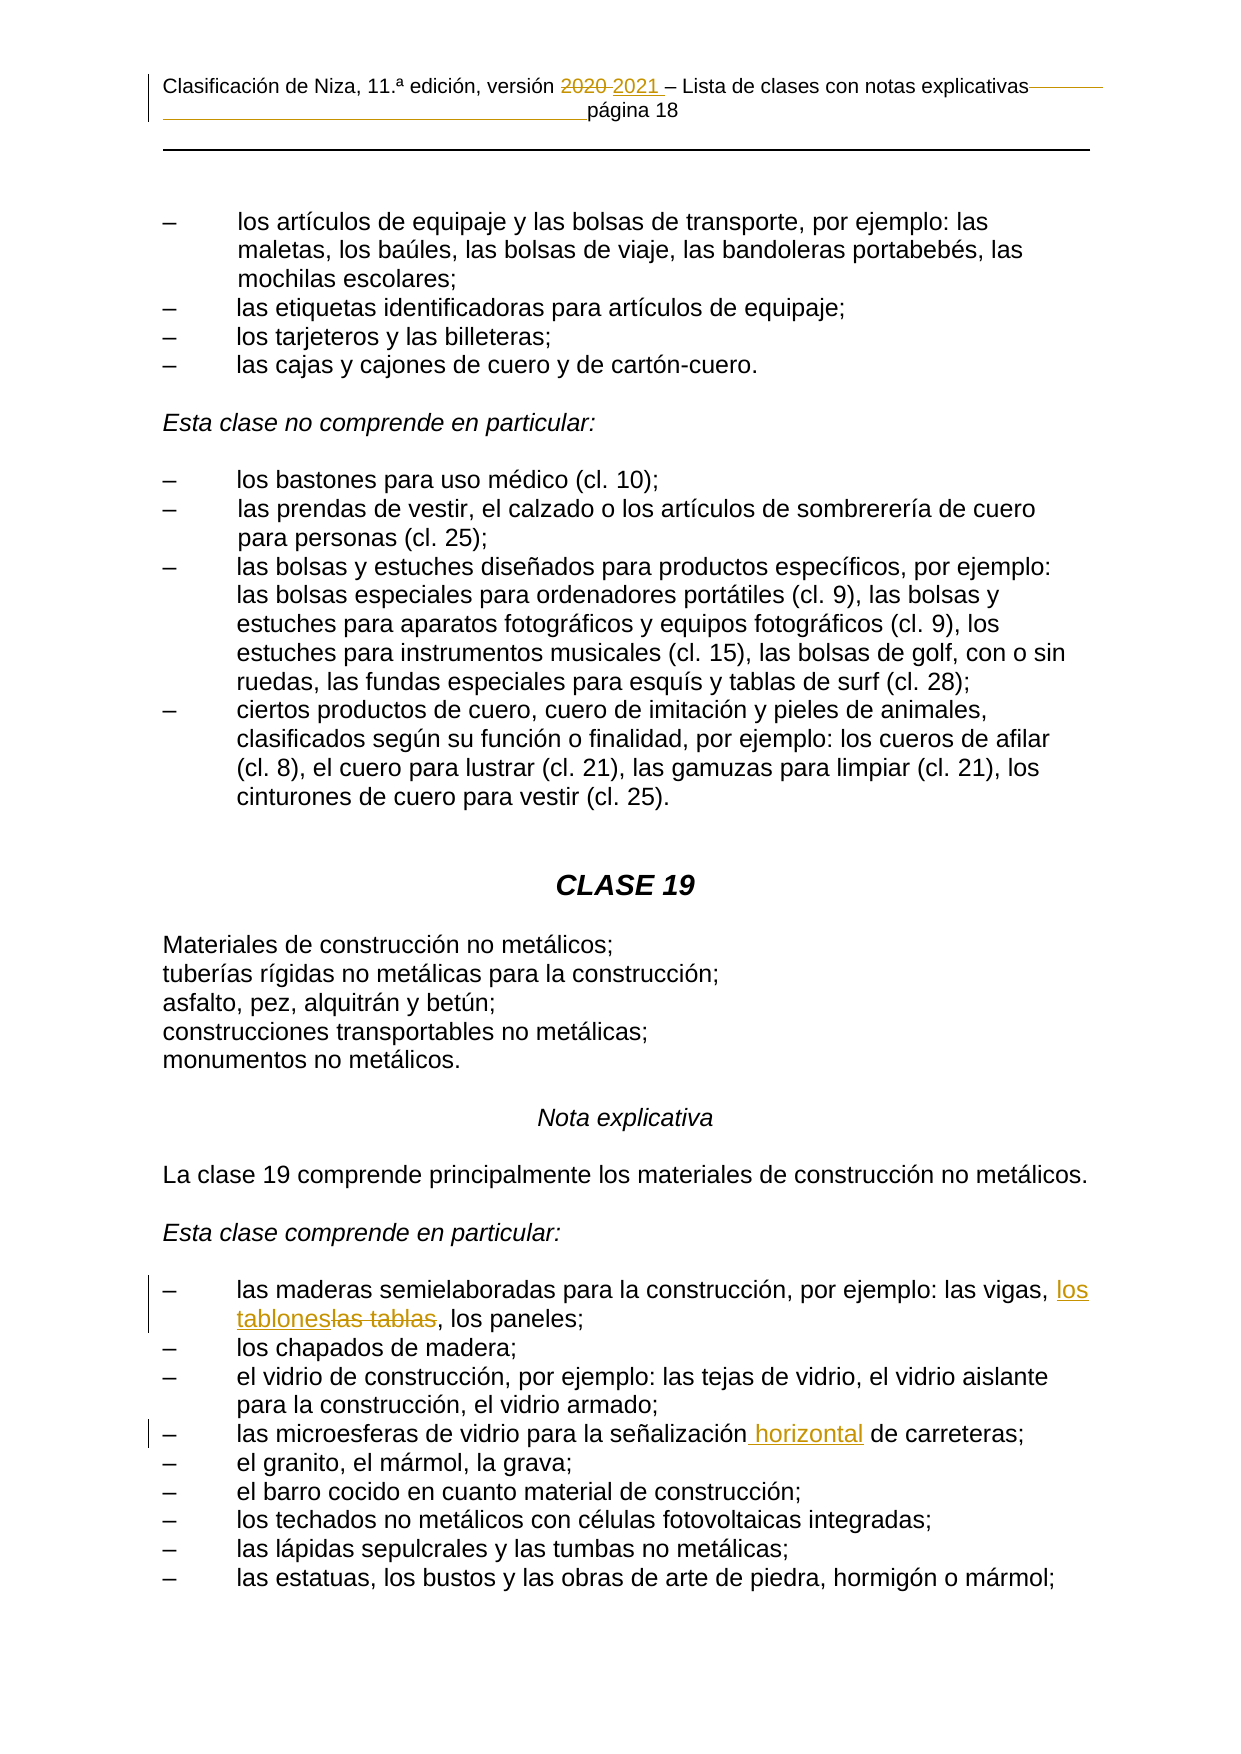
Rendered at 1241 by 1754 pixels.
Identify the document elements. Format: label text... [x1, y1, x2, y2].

text Materiales de construcción no metálicos; [162, 930, 1090, 959]
text – las microesferas de vidrio para la señalización de carreteras; [162, 1419, 1090, 1448]
text monumentos no metálicos. [162, 1045, 1090, 1074]
text – los chapados de madera; [162, 1333, 1090, 1362]
text La clase 19 comprende principalmente los materiales de construcción no metálicos. [162, 1160, 1090, 1189]
text – los techados no metálicos con células fotovoltaicas integradas; [162, 1505, 1090, 1534]
text – el barro cocido en cuanto material de construcción; [162, 1477, 1090, 1505]
text tuberías rígidas no metálicas para la construcción; [162, 959, 1090, 988]
list las prendas de vestir, el calzado o los artículos de sombrerería de cuero para personas (cl. 25); [162, 494, 1090, 552]
text – el granito, el mármol, la grava; [162, 1448, 1090, 1477]
text – las estatuas, los bustos y las obras de arte de piedra, hormigón o mármol; [162, 1563, 1090, 1592]
text Esta clase comprende en particular: [162, 1218, 1090, 1247]
text – las maderas semielaboradas para la construcción, por ejemplo: las vigas, , los paneles; [162, 1275, 1090, 1333]
text – las bolsas y estuches diseñados para productos específicos, por ejemplo: las bolsas especiales para ordenadores portátiles (cl. 9), las bolsas y estuches para aparatos fotográficos y equipos fotográficos (cl. 9), los estuches para instrumentos musicales (cl. 15), las bolsas de golf, con o sin ruedas, las fundas especiales para esquís y tablas de surf (cl. 28); [162, 552, 1090, 696]
text – las etiquetas identificadoras para artículos de equipaje; [162, 293, 1090, 322]
text CLASE 19 [162, 868, 1090, 902]
text – los artículos de equipaje y las bolsas de transporte, por ejemplo: las maletas, los baúles, las bolsas de viaje, las bandoleras portabebés, las mochilas escolares; [162, 207, 1090, 293]
text – ciertos productos de cuero, cuero de imitación y pieles de animales, clasificados según su función o finalidad, por ejemplo: los cueros de afilar (cl. 8), el cuero para lustrar (cl. 21), las gamuzas para limpiar (cl. 21), los cinturones de cuero para vestir (cl. 25). [162, 696, 1090, 811]
text construcciones transportables no metálicas; [162, 1017, 1090, 1045]
text – los tarjeteros y las billeteras; [162, 322, 1090, 351]
text – los bastones para uso médico (cl. 10); [162, 466, 1090, 494]
text asfalto, pez, alquitrán y betún; [162, 988, 1090, 1017]
text – las lápidas sepulcrales y las tumbas no metálicas; [162, 1534, 1090, 1563]
text – el vidrio de construcción, por ejemplo: las tejas de vidrio, el vidrio aislante para la construcción, el vidrio armado; [162, 1362, 1090, 1419]
text Nota explicativa [162, 1103, 1090, 1132]
text Esta clase no comprende en particular: [162, 408, 1090, 437]
text – las cajas y cajones de cuero y de cartón-cuero. [162, 351, 1090, 379]
